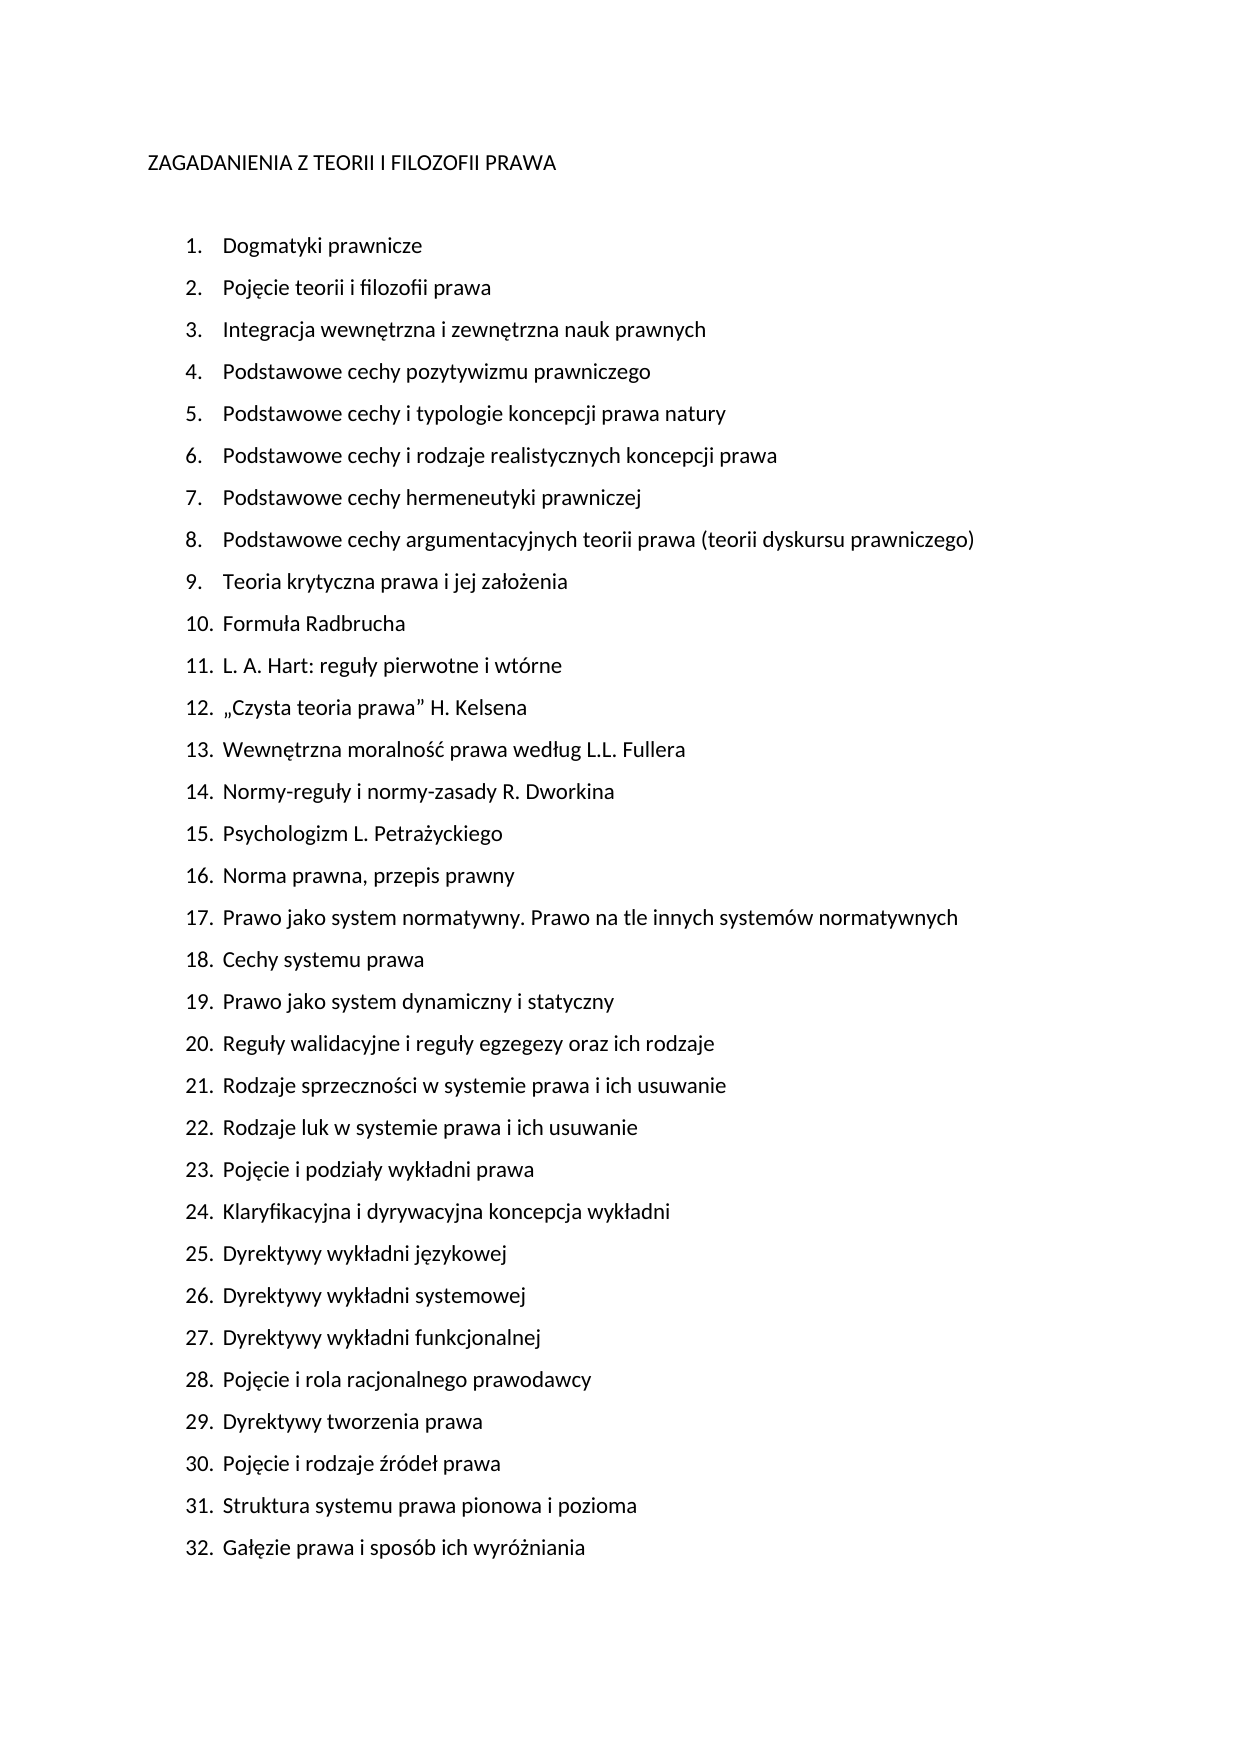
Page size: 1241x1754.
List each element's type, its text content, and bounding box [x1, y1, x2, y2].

list Dyrektywy wykładni językowej [185, 1239, 1093, 1267]
list Rodzaje sprzeczności w systemie prawa i ich usuwanie [185, 1071, 1093, 1099]
list Formuła Radbrucha [185, 609, 1093, 637]
list Podstawowe cechy argumentacyjnych teorii prawa (teorii dyskursu prawniczego) [185, 525, 1093, 553]
list Struktura systemu prawa pionowa i pozioma [185, 1491, 1093, 1519]
list Integracja wewnętrzna i zewnętrzna nauk prawnych [185, 316, 1093, 343]
list Pojęcie i rodzaje źródeł prawa [185, 1449, 1093, 1477]
list Pojęcie teorii i filozofii prawa [185, 273, 1093, 302]
list Podstawowe cechy i typologie koncepcji prawa natury [185, 399, 1093, 427]
list Dyrektywy tworzenia prawa [185, 1407, 1093, 1435]
list Dyrektywy wykładni funkcjonalnej [185, 1323, 1093, 1351]
list Podstawowe cechy i rodzaje realistycznych koncepcji prawa [185, 441, 1093, 469]
list „Czysta teoria prawa” H. Kelsena [185, 693, 1093, 721]
list Gałęzie prawa i sposób ich wyróżniania [185, 1533, 1093, 1561]
list Dogmatyki prawnicze [185, 232, 1093, 259]
list Podstawowe cechy pozytywizmu prawniczego [185, 357, 1093, 386]
list Pojęcie i rola racjonalnego prawodawcy [185, 1365, 1093, 1393]
list Normy-reguły i normy-zasady R. Dworkina [185, 777, 1093, 805]
list Reguły walidacyjne i reguły egzegezy oraz ich rodzaje [185, 1029, 1093, 1057]
list Podstawowe cechy hermeneutyki prawniczej [185, 483, 1093, 511]
list Prawo jako system normatywny. Prawo na tle innych systemów normatywnych [185, 903, 1093, 931]
list Cechy systemu prawa [185, 945, 1093, 973]
list Rodzaje luk w systemie prawa i ich usuwanie [185, 1113, 1093, 1141]
list L. A. Hart: reguły pierwotne i wtórne [185, 651, 1093, 679]
list Dyrektywy wykładni systemowej [185, 1281, 1093, 1309]
list Norma prawna, przepis prawny [185, 861, 1093, 889]
list Teoria krytyczna prawa i jej założenia [185, 567, 1093, 595]
list Prawo jako system dynamiczny i statyczny [185, 987, 1093, 1015]
text ZAGADANIENIA Z TEORII I FILOZOFII PRAWA [148, 148, 1093, 176]
list Klaryfikacyjna i dyrywacyjna koncepcja wykładni [185, 1197, 1093, 1225]
list Psychologizm L. Petrażyckiego [185, 819, 1093, 847]
list Wewnętrzna moralność prawa według L.L. Fullera [185, 735, 1093, 763]
list Pojęcie i podziały wykładni prawa [185, 1155, 1093, 1183]
